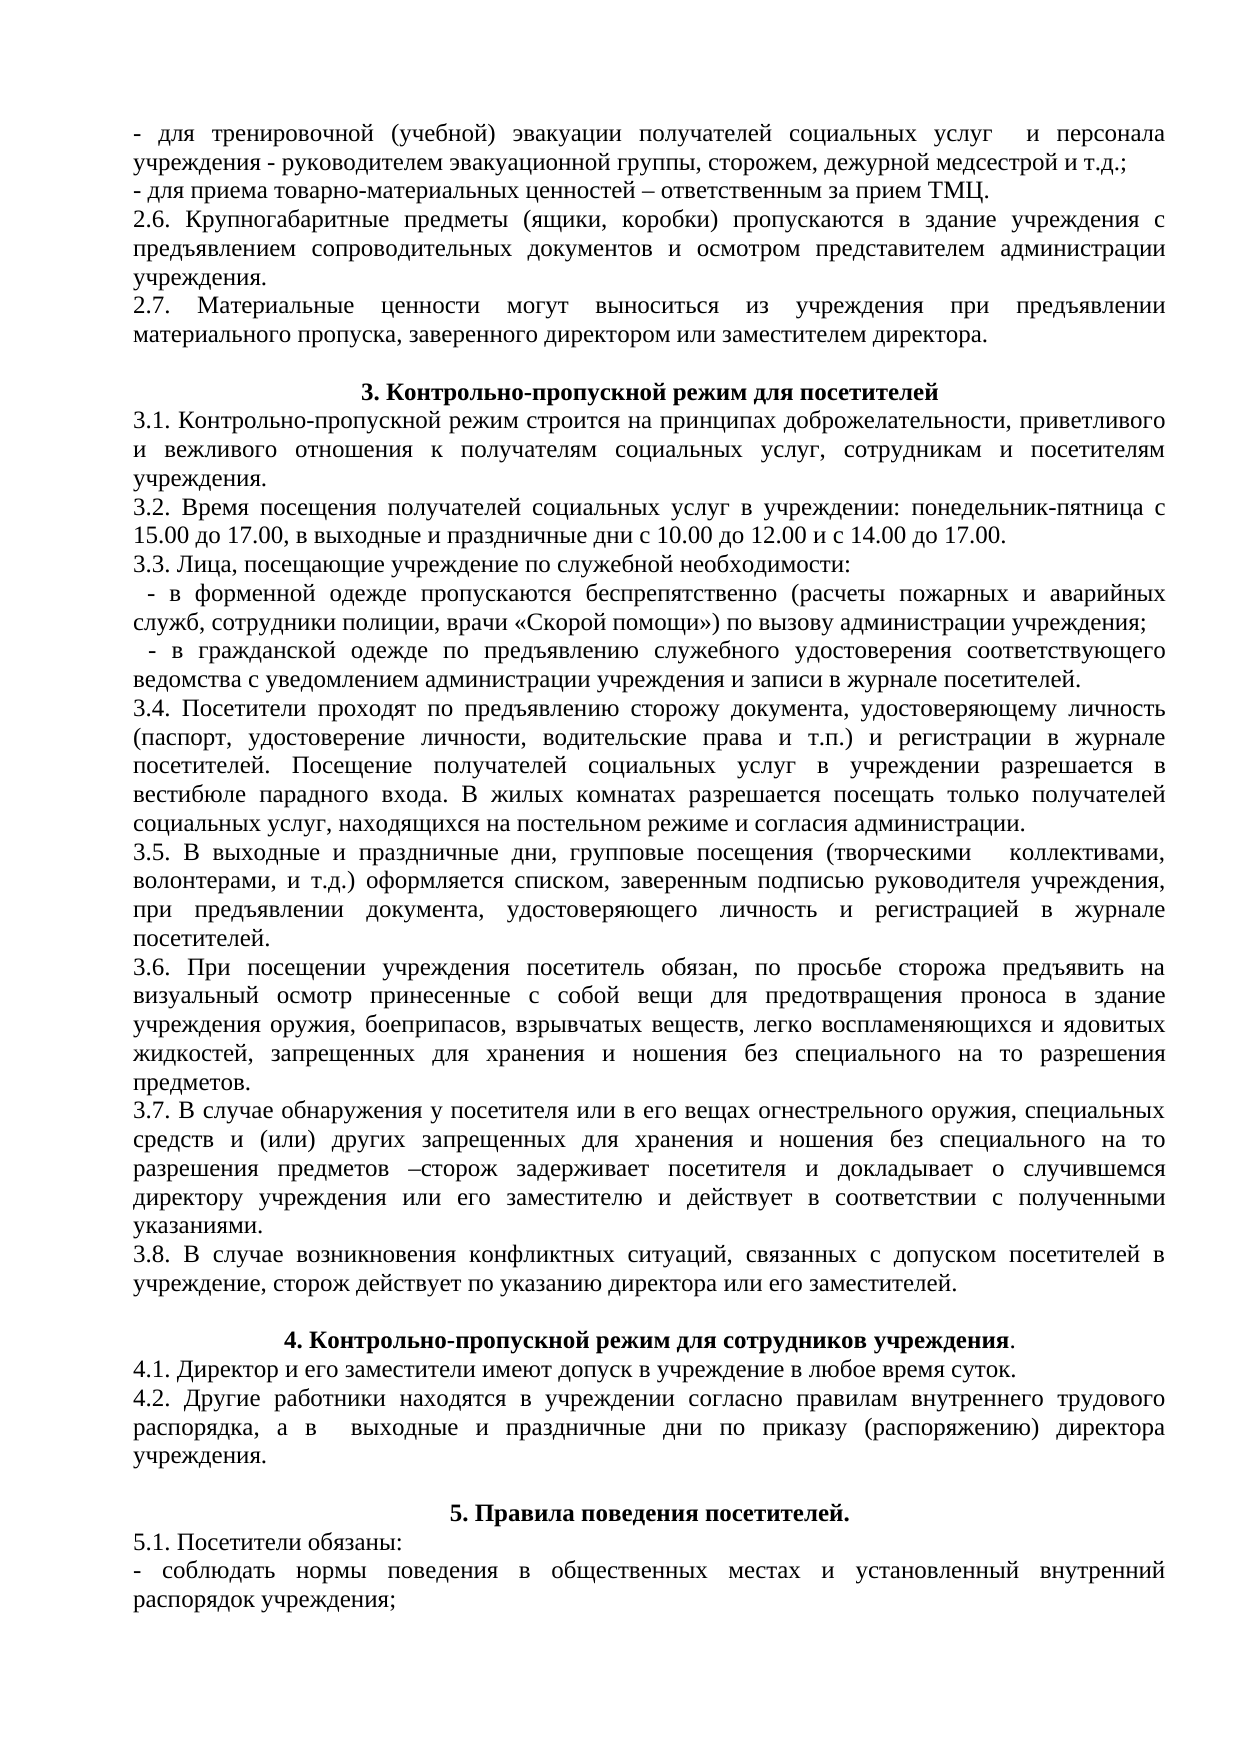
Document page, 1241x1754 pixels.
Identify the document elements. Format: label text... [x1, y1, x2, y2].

text 2.6. Крупногабаритные предметы (ящики, коробки) пропускаются в здание учреждения с предъявлением сопроводительных документов и осмотром представителем администрации учреждения. [133, 204, 1167, 291]
text 3.4. Посетители проходят по предъявлению сторожу документа, удостоверяющему личность (паспорт, удостоверение личности, водительские права и т.п.) и регистрации в журнале посетителей. Посещение получателей социальных услуг в учреждении разрешается в вестибюле парадного входа. В жилых комнатах разрешается посещать только получателей социальных услуг, находящихся на постельном режиме и согласия администрации. [133, 693, 1167, 837]
text - в гражданской одежде по предъявлению служебного удостоверения соответствующего ведомства с уведомлением администрации учреждения и записи в журнале посетителей. [133, 636, 1167, 693]
text - в форменной одежде пропускаются беспрепятственно (расчеты пожарных и аварийных служб, сотрудники полиции, врачи «Скорой помощи») по вызову администрации учреждения; [133, 578, 1167, 636]
text 3.8. В случае возникновения конфликтных ситуаций, связанных с допуском посетителей в учреждение, сторож действует по указанию директора или его заместителей. [133, 1239, 1167, 1297]
text 3.5. В выходные и праздничные дни, групповые посещения (творческими коллективами, волонтерами, и т.д.) оформляется списком, заверенным подписью руководителя учреждения, при предъявлении документа, удостоверяющего личность и регистрацией в журнале посетителей. [133, 837, 1167, 952]
text 3.6. При посещении учреждения посетитель обязан, по просьбе сторожа предъявить на визуальный осмотр принесенные с собой вещи для предотвращения проноса в здание учреждения оружия, боеприпасов, взрывчатых веществ, легко воспламеняющихся и ядовитых жидкостей, запрещенных для хранения и ношения без специального на то разрешения предметов. [133, 952, 1167, 1096]
text 3.2. Время посещения получателей социальных услуг в учреждении: понедельник-пятница с 15.00 до 17.00, в выходные и праздничные дни с 10.00 до 12.00 и с 14.00 до 17.00. [133, 492, 1167, 549]
text 2.7. Материальные ценности могут выноситься из учреждения при предъявлении материального пропуска, заверенного директором или заместителем директора. [133, 291, 1167, 348]
text 4.2. Другие работники находятся в учреждении согласно правилам внутреннего трудового распорядка, а в выходные и праздничные дни по приказу (распоряжению) директора учреждения. [133, 1383, 1167, 1469]
text 4. Контрольно-пропускной режим для сотрудников учреждения. [133, 1326, 1167, 1354]
text 3.1. Контрольно-пропускной режим строится на принципах доброжелательности, приветливого и вежливого отношения к получателям социальных услуг, сотрудникам и посетителям учреждения. [133, 406, 1167, 492]
text 5.1. Посетители обязаны: [133, 1527, 1167, 1556]
text - для тренировочной (учебной) эвакуации получателей социальных услуг и персонала учреждения - руководителем эвакуационной группы, сторожем, дежурной медсестрой и т.д.; [133, 118, 1167, 176]
text 3.3. Лица, посещающие учреждение по служебной необходимости: [133, 549, 1167, 578]
text 4.1. Директор и его заместители имеют допуск в учреждение в любое время суток. [133, 1354, 1167, 1383]
text 5. Правила поведения посетителей. [133, 1498, 1167, 1527]
text - для приема товарно-материальных ценностей – ответственным за прием ТМЦ. [133, 176, 1167, 204]
text 3.7. В случае обнаружения у посетителя или в его вещах огнестрельного оружия, специальных средств и (или) других запрещенных для хранения и ношения без специального на то разрешения предметов –сторож задерживает посетителя и докладывает о случившемся директору учреждения или его заместителю и действует в соответствии с полученными указаниями. [133, 1096, 1167, 1239]
text 3. Контрольно-пропускной режим для посетителей [133, 377, 1167, 406]
text - соблюдать нормы поведения в общественных местах и установленный внутренний распорядок учреждения; [133, 1556, 1167, 1613]
